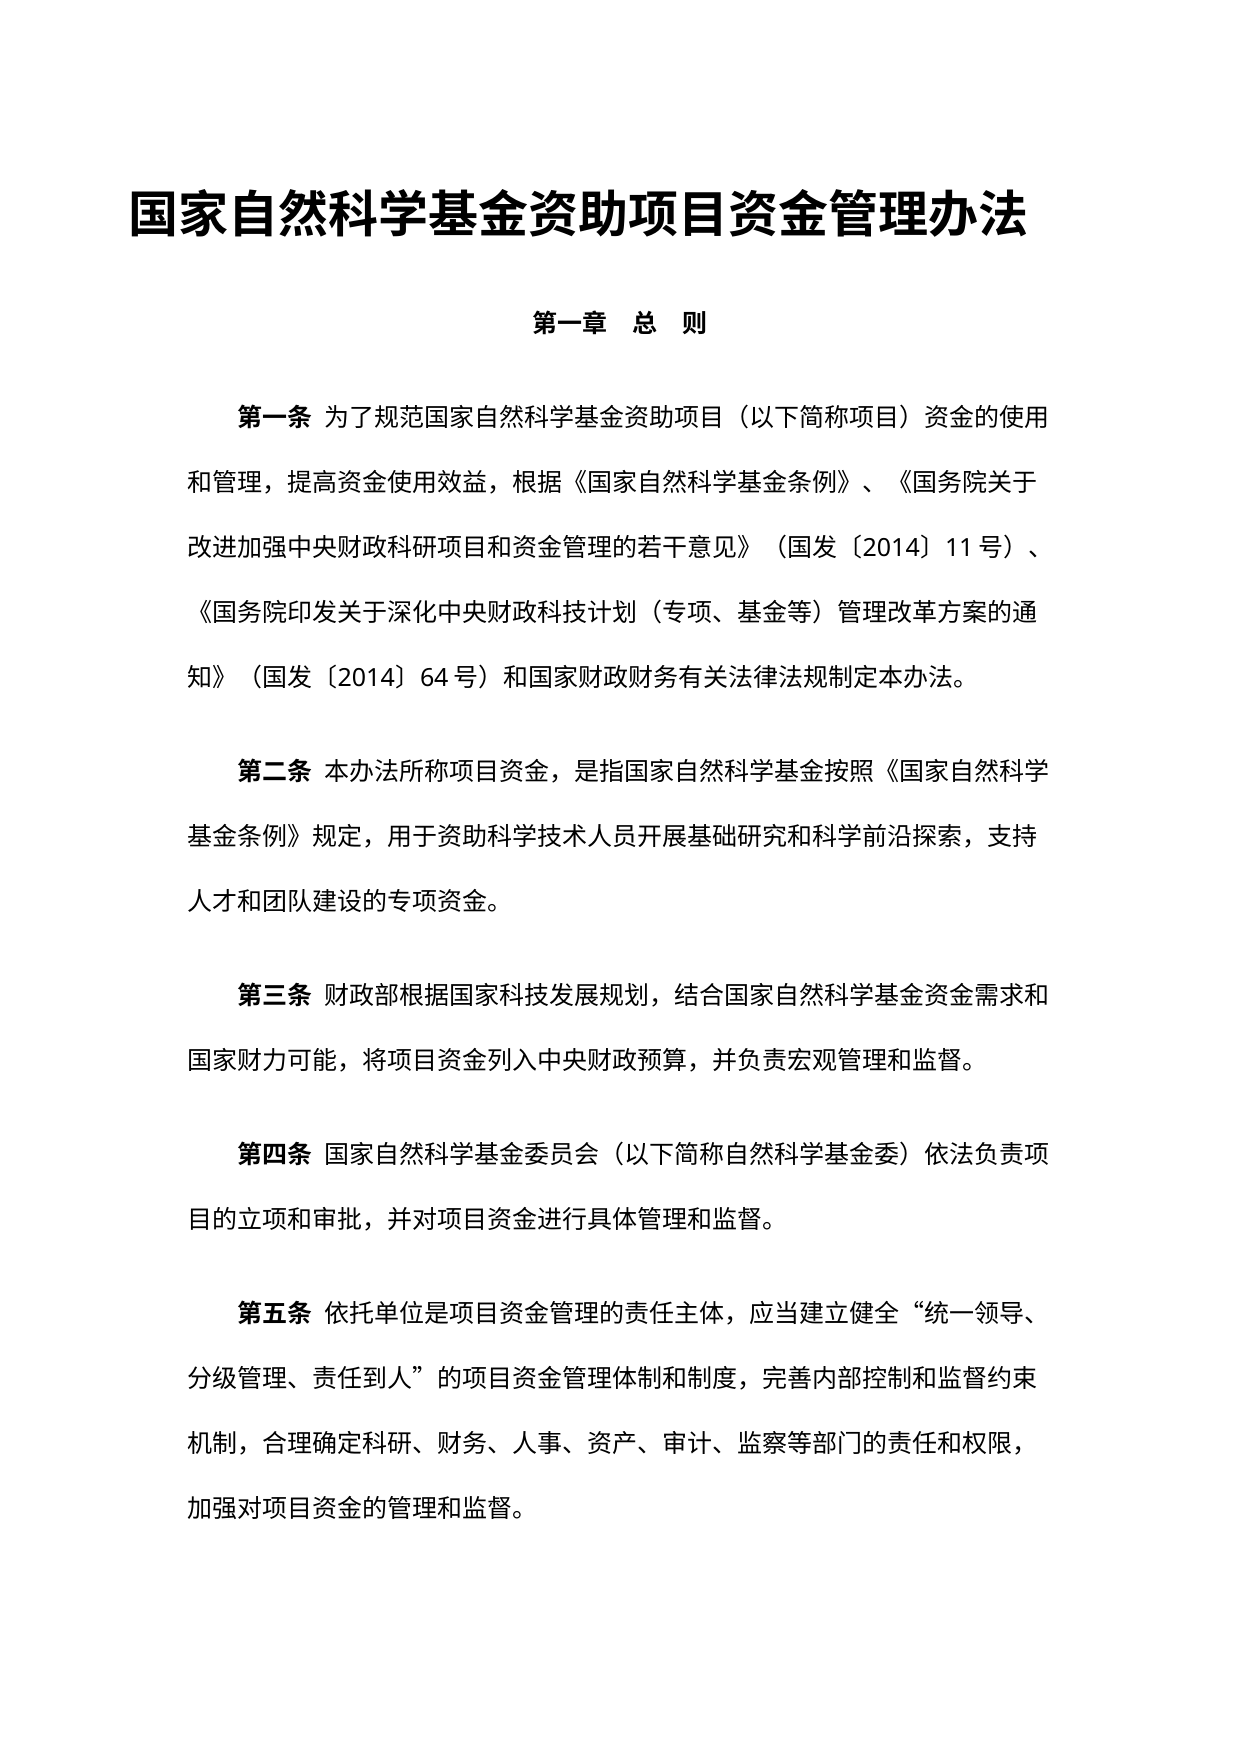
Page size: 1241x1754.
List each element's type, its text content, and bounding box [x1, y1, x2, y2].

text 第二条 本办法所称项目资金，是指国家自然科学基金按照《国家自然科学基金条例》规定，用于资助科学技术人员开展基础研究和科学前沿探索，支持人才和团队建设的专项资金。 [187, 737, 1053, 932]
text 第一章 总 则 [187, 289, 1053, 354]
text 第五条 依托单位是项目资金管理的责任主体，应当建立健全“统一领导、分级管理、责任到人”的项目资金管理体制和制度，完善内部控制和监督约束机制，合理确定科研、财务、人事、资产、审计、监察等部门的责任和权限，加强对项目资金的管理和监督。 [187, 1279, 1053, 1539]
text 第一条 为了规范国家自然科学基金资助项目（以下简称项目）资金的使用和管理，提高资金使用效益，根据《国家自然科学基金条例》、《国务院关于改进加强中央财政科研项目和资金管理的若干意见》（国发〔2014〕11号）、《国务院印发关于深化中央财政科技计划（专项、基金等）管理改革方案的通知》（国发〔2014〕64号）和国家财政财务有关法律法规制定本办法。 [187, 383, 1053, 708]
text 第三条 财政部根据国家科技发展规划，结合国家自然科学基金资金需求和国家财力可能，将项目资金列入中央财政预算，并负责宏观管理和监督。 [187, 961, 1053, 1091]
text 国家自然科学基金资助项目资金管理办法 [128, 162, 1088, 259]
text 第四条 国家自然科学基金委员会（以下简称自然科学基金委）依法负责项目的立项和审批，并对项目资金进行具体管理和监督。 [187, 1120, 1053, 1250]
